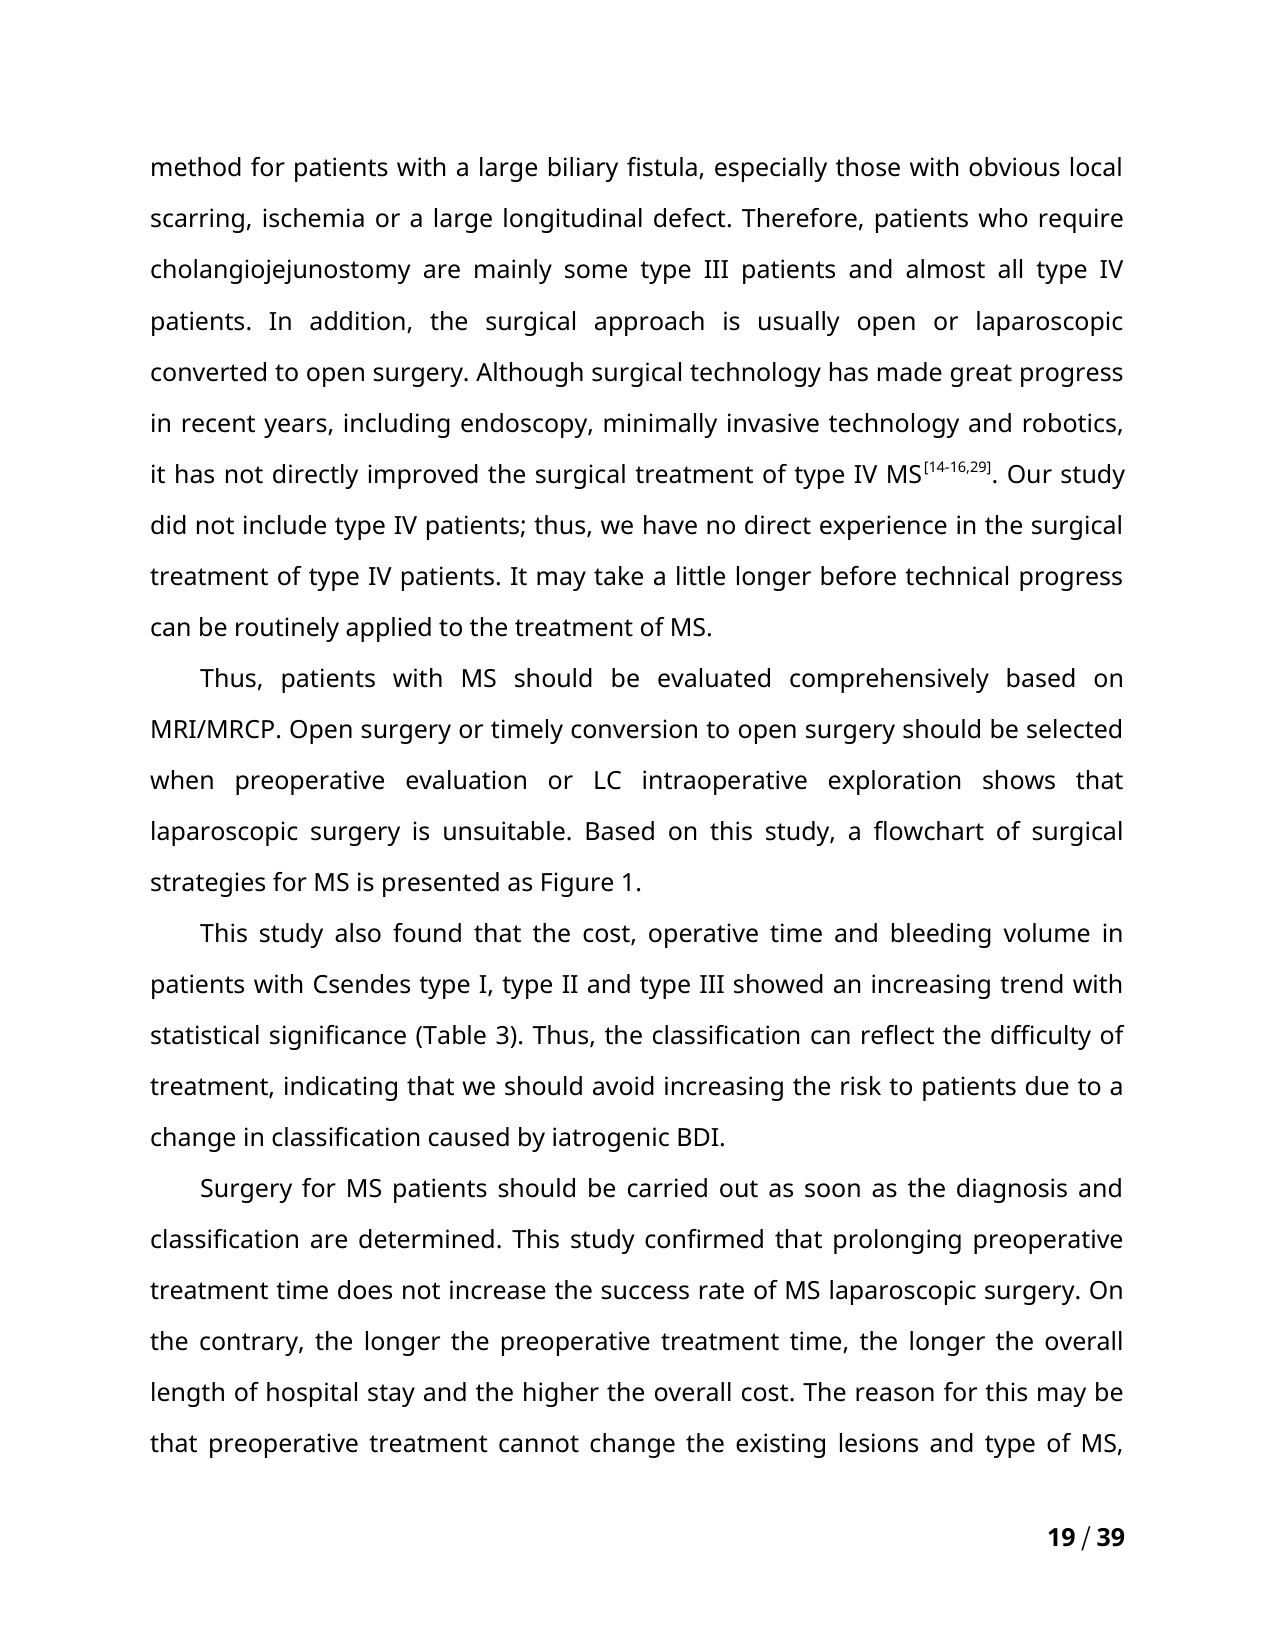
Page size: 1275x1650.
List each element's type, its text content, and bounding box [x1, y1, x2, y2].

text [150, 1171, 1125, 1460]
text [150, 150, 1125, 643]
text Thus, patients with MS should be evaluated comprehensively based on MRI/MRCP. Open surgery or timely conversion to open surgery should be selected when preoperative evaluation or LC intraoperative exploration shows that laparoscopic surgery is unsuitable. Based on this study, a flowchart of surgical strategies for MS is presented as Figure 1. [150, 660, 1125, 899]
text This study also found that the cost, operative time and bleeding volume in patients with Csendes type I, type II and type III showed an increasing trend with statistical significance (Table 3). Thus, the classification can reflect the difficulty of treatment, indicating that we should avoid increasing the risk to patients due to a change in classification caused by iatrogenic BDI. [150, 916, 1125, 1154]
